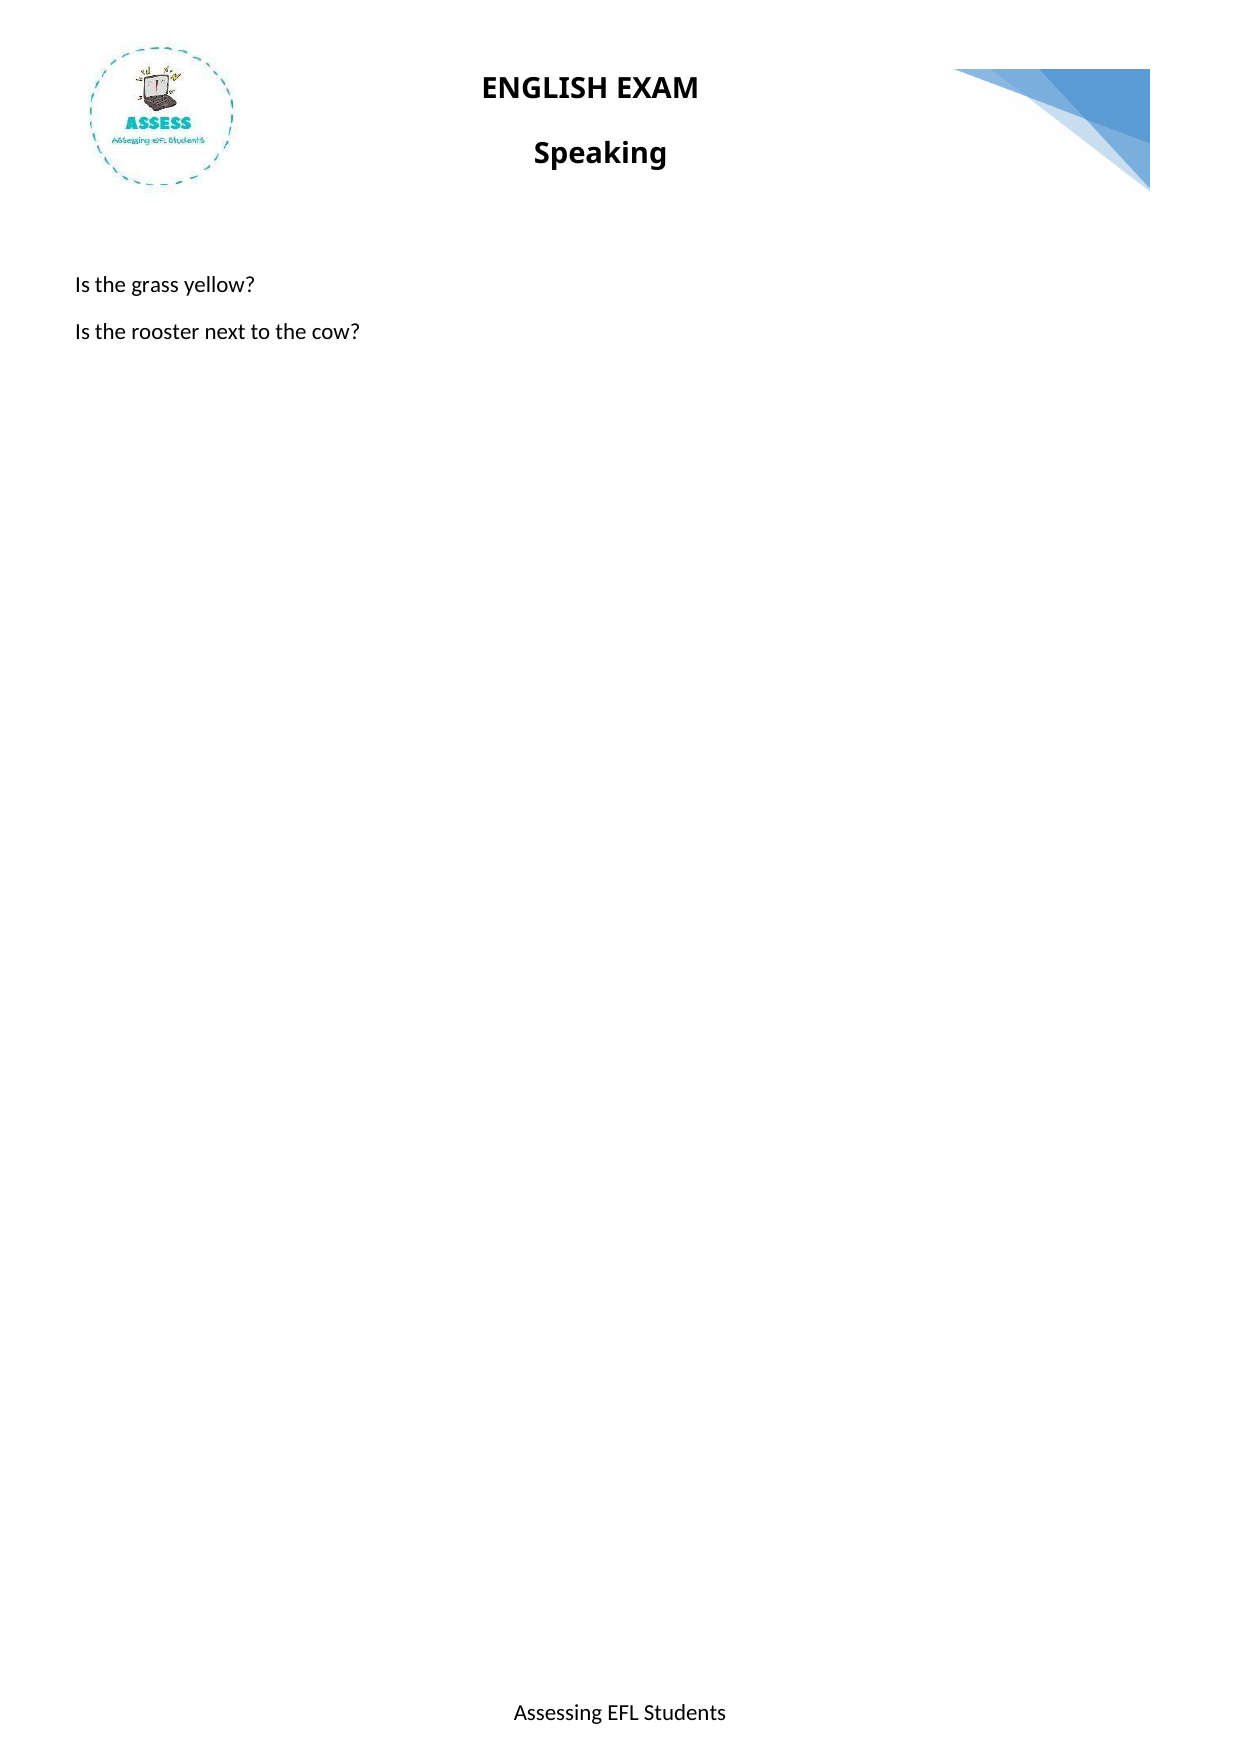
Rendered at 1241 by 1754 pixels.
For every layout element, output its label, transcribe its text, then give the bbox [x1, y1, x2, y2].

text Is the grass yellow? [75, 270, 1164, 298]
text Is the rooster next to the cow? [75, 317, 1164, 345]
picture [87, 42, 238, 193]
picture [951, 69, 1150, 192]
